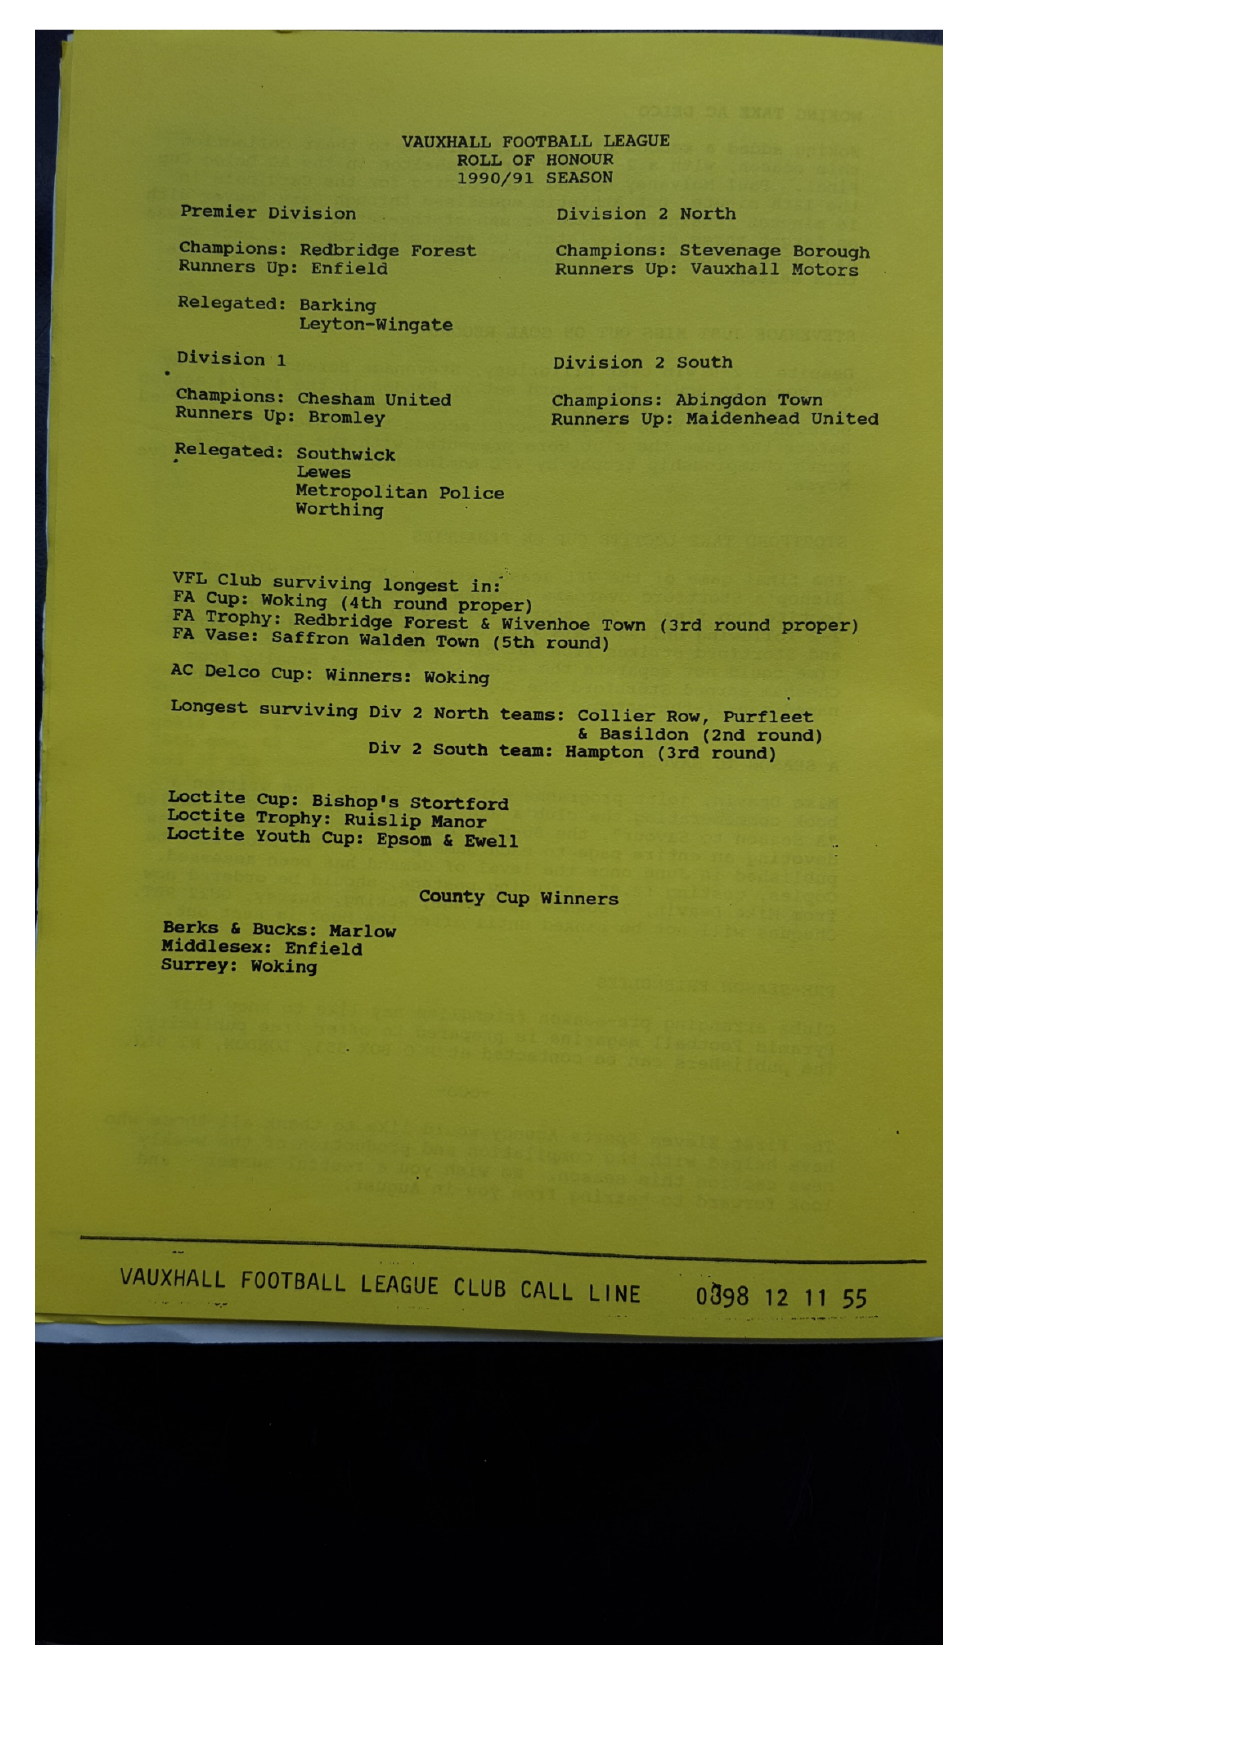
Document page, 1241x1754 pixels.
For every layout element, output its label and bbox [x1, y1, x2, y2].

picture [36, 32, 943, 1645]
